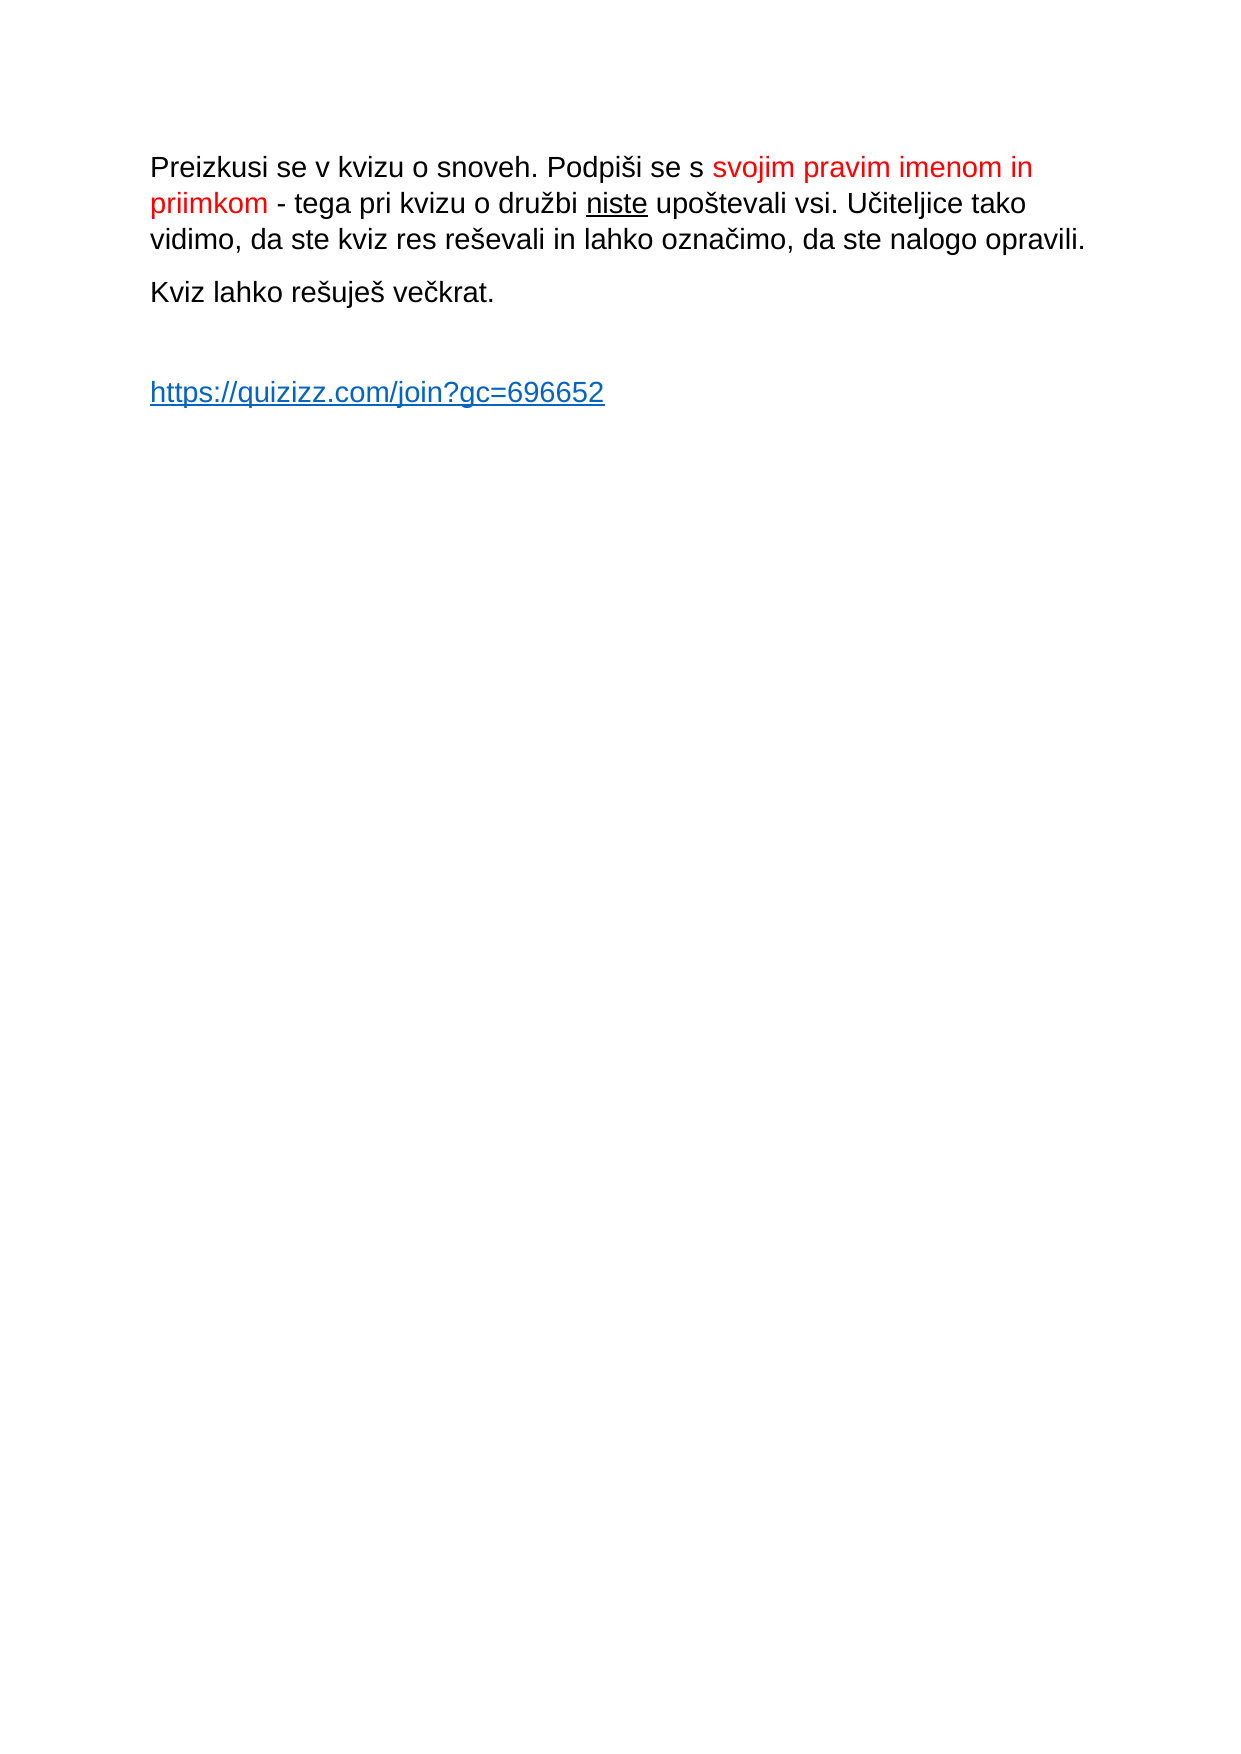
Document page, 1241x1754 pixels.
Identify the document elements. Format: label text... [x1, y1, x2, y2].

text Kviz lahko rešuješ večkrat. [150, 275, 1090, 309]
text Preizkusi se v kvizu o snoveh. Podpiši se s svojim pravim imenom in priimkom - tega pri kvizu o družbi niste upoštevali vsi. Učiteljice tako vidimo, da ste kviz res reševali in lahko označimo, da ste nalogo opravili. [150, 150, 1090, 256]
text https://quizizz.com/join?gc=696652 [150, 375, 1090, 408]
